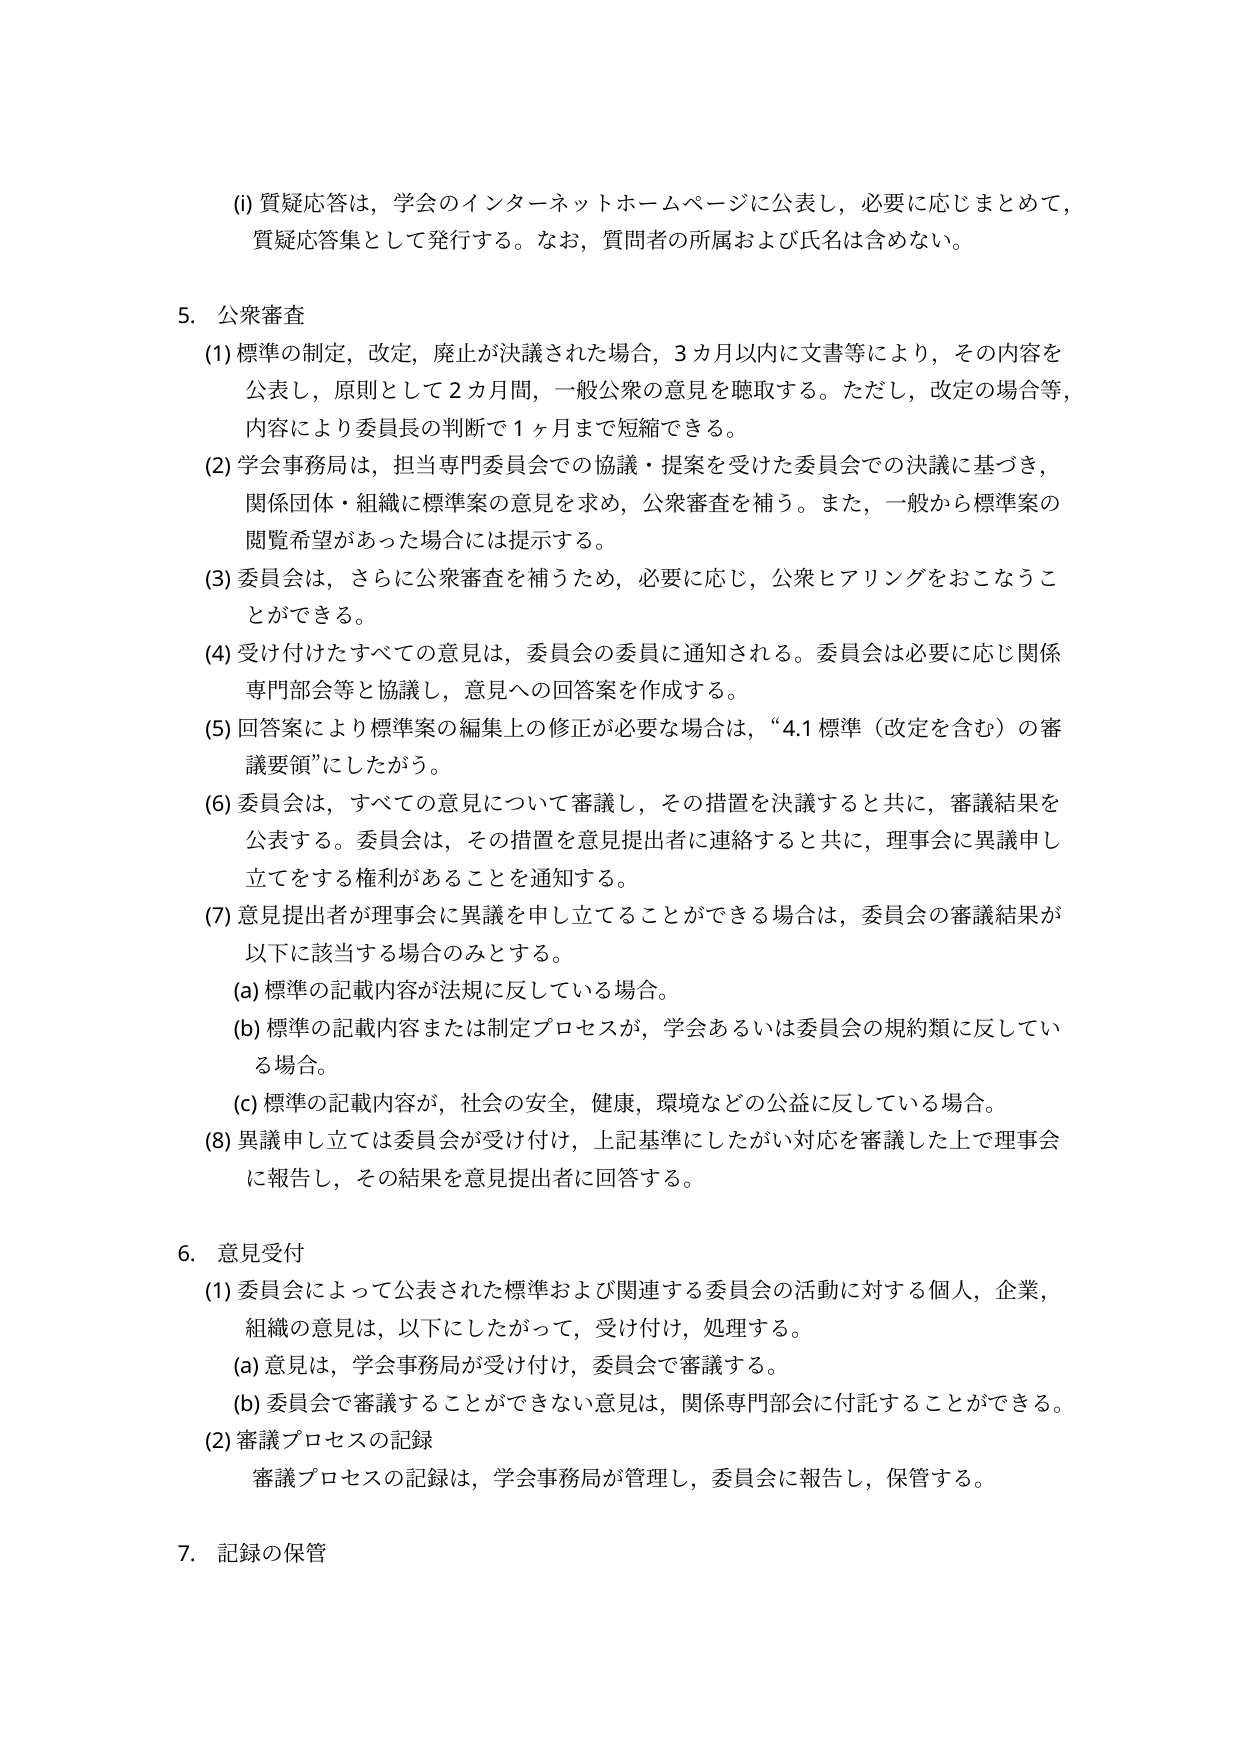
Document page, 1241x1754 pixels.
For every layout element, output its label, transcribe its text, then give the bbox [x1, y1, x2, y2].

text (3) 委員会は，さらに公衆審査を補うため，必要に応じ，公衆ヒアリングをおこなうことができる。 [205, 558, 1063, 633]
text (5) 回答案により標準案の編集上の修正が必要な場合は，“4.1標準（改定を含む）の審議要領”にしたがう。 [205, 708, 1063, 783]
text 5. 公衆審査 [177, 296, 1063, 333]
text 6. 意見受付 [177, 1233, 1063, 1271]
text (2) 審議プロセスの記録 [205, 1421, 1063, 1458]
text (4) 受け付けたすべての意見は，委員会の委員に通知される。委員会は必要に応じ関係専門部会等と協議し，意見への回答案を作成する。 [205, 633, 1063, 708]
text (1) 標準の制定，改定，廃止が決議された場合，3カ月以内に文書等により，その内容を公表し，原則として2カ月間，一般公衆の意見を聴取する。ただし，改定の場合等，内容により委員長の判断で1ヶ月まで短縮できる。 [205, 333, 1063, 446]
text (a) 標準の記載内容が法規に反している場合。 [233, 971, 1063, 1008]
text (b) 標準の記載内容または制定プロセスが，学会あるいは委員会の規約類に反している場合。 [233, 1008, 1063, 1083]
text (1) 委員会によって公表された標準および関連する委員会の活動に対する個人，企業，組織の意見は，以下にしたがって，受け付け，処理する。 [205, 1271, 1063, 1346]
text 7. 記録の保管 [177, 1533, 1063, 1571]
text (a) 意見は，学会事務局が受け付け，委員会で審議する。 [233, 1346, 1063, 1383]
text 審議プロセスの記録は，学会事務局が管理し，委員会に報告し，保管する。 [227, 1458, 1063, 1496]
text (c) 標準の記載内容が，社会の安全，健康，環境などの公益に反している場合。 [233, 1083, 1063, 1121]
text (8) 異議申し立ては委員会が受け付け，上記基準にしたがい対応を審議した上で理事会に報告し，その結果を意見提出者に回答する。 [205, 1121, 1063, 1196]
text (6) 委員会は，すべての意見について審議し，その措置を決議すると共に，審議結果を公表する。委員会は，その措置を意見提出者に連絡すると共に，理事会に異議申し立てをする権利があることを通知する。 [205, 783, 1063, 896]
text (7) 意見提出者が理事会に異議を申し立てることができる場合は，委員会の審議結果が以下に該当する場合のみとする。 [205, 896, 1063, 971]
text (b) 委員会で審議することができない意見は，関係専門部会に付託することができる。 [233, 1383, 1063, 1421]
text (2) 学会事務局は，担当専門委員会での協議・提案を受けた委員会での決議に基づき，関係団体・組織に標準案の意見を求め，公衆審査を補う。また，一般から標準案の閲覧希望があった場合には提示する。 [205, 446, 1063, 558]
text (i) 質疑応答は，学会のインターネットホームページに公表し，必要に応じまとめて，質疑応答集として発行する。なお，質問者の所属および氏名は含めない。 [233, 183, 1063, 258]
